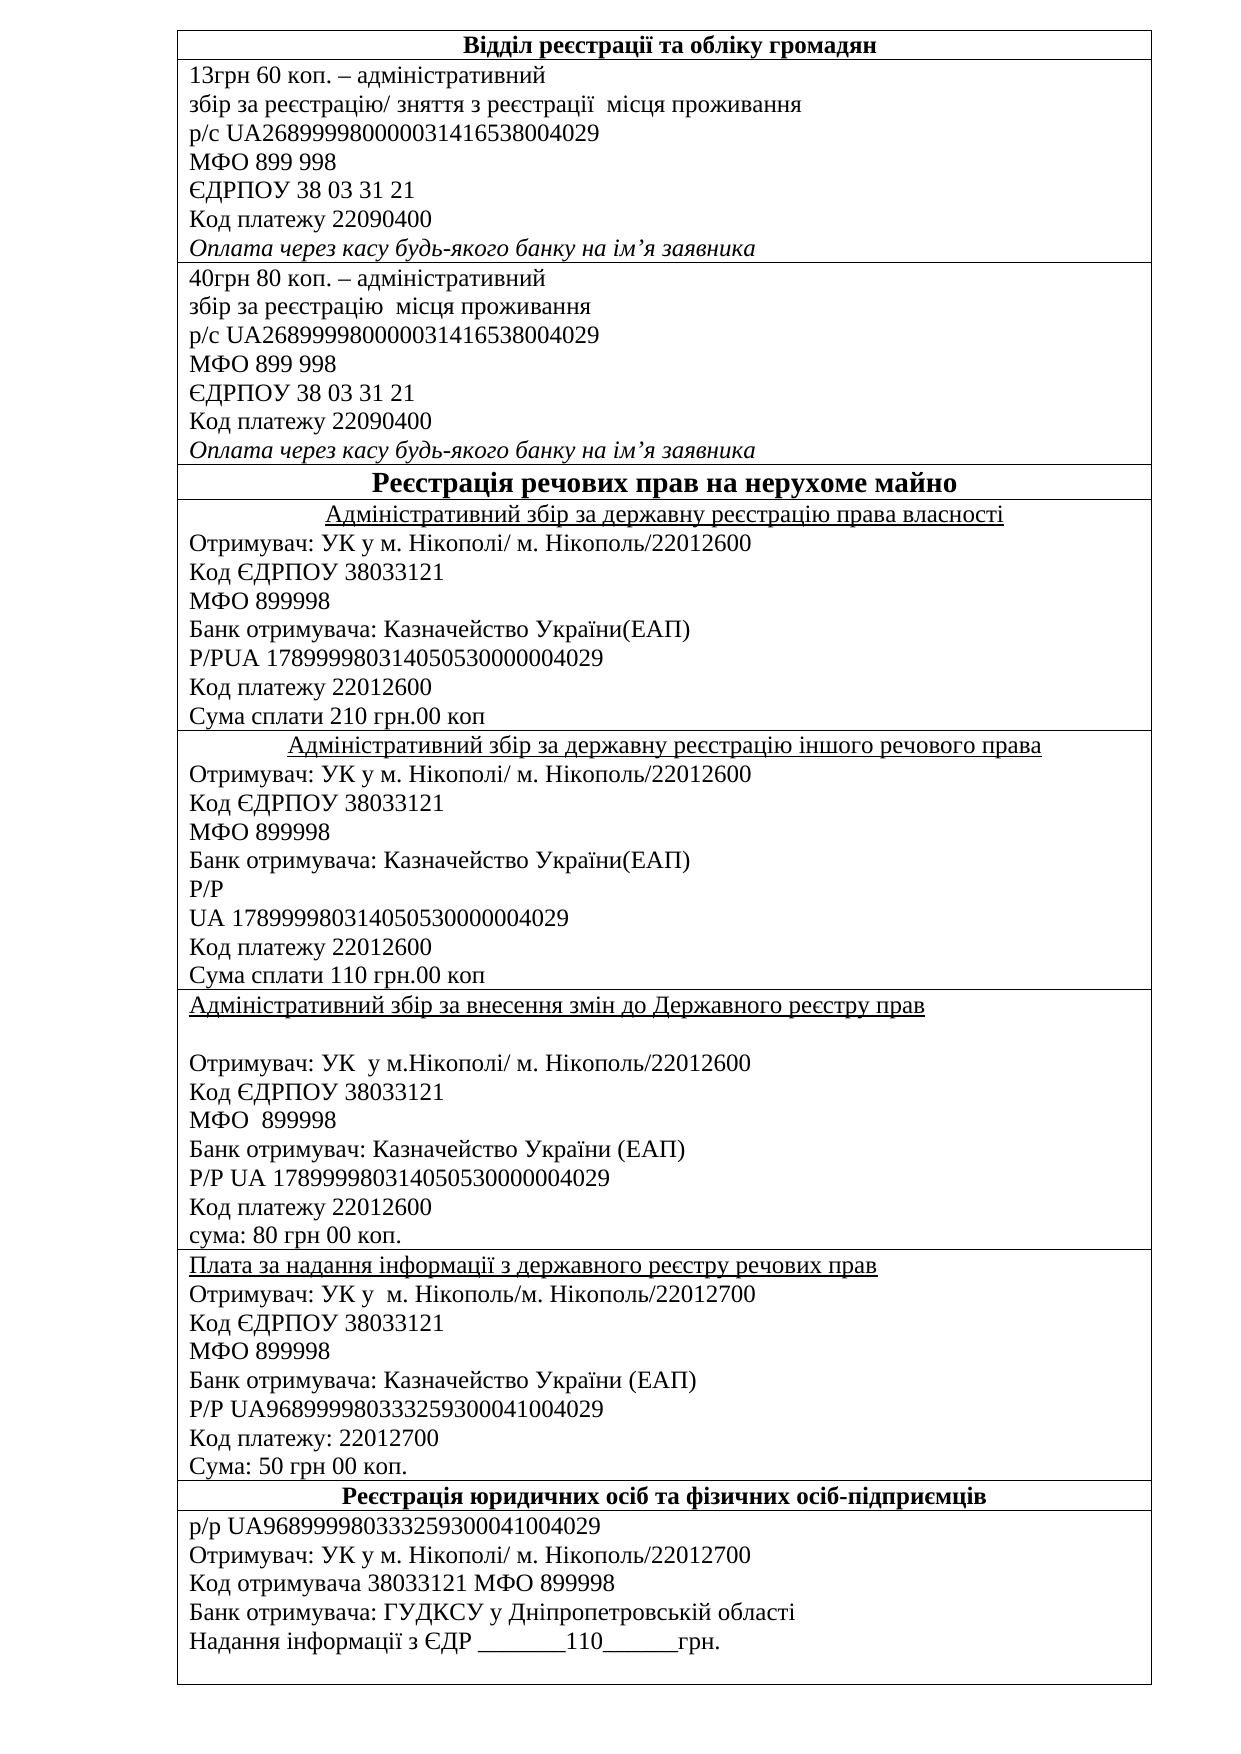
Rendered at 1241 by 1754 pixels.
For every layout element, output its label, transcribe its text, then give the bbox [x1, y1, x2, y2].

table_cell Реєстрація юридичних осіб та фізичних осіб-підприємців [178, 1481, 1151, 1510]
table_cell Відділ реєстрації та обліку громадян [178, 31, 1151, 59]
table_cell 40грн 80 коп. – адміністративний збір за реєстрацію місця проживання р/с UA268999980000031416538004029 МФО 899 998 ЄДРПОУ 38 03 31 21 Код платежу 22090400 Оплата через касу будь-якого банку на ім’я заявника [178, 263, 1151, 464]
table_cell Адміністративний збір за державну реєстрацію права власності Отримувач: УК у м. Нікополі/ м. Нікополь/22012600 Код ЄДРПОУ 38033121 МФО 899998 Банк отримувача: Казначейство України(ЕАП) Р/РUA 178999980314050530000004029 Код платежу 22012600 Сума сплати 210 грн.00 коп [178, 500, 1151, 729]
table_cell Реєстрація речових прав на нерухоме майно [178, 465, 1151, 498]
table_cell Адміністративний збір за внесення змін до Державного реєстру прав Отримувач: УК у м.Нікополі/ м. Нікополь/22012600 Код ЄДРПОУ 38033121 МФО 899998 Банк отримувач: Казначейство України (ЕАП) Р/Р UA 178999980314050530000004029 Код платежу 22012600 сума: 80 грн 00 коп. [178, 990, 1151, 1249]
table_cell р/р UA968999980333259300041004029 Отримувач: УК у м. Нікополі/ м. Нікополь/22012700 Код отримувача 38033121 МФО 899998 Банк отримувача: ГУДКСУ у Дніпропетровській області Надання інформації з ЄДР _______110______грн. [178, 1511, 1151, 1683]
table_cell Адміністративний збір за державну реєстрацію іншого речового права Отримувач: УК у м. Нікополі/ м. Нікополь/22012600 Код ЄДРПОУ 38033121 МФО 899998 Банк отримувача: Казначейство України(ЕАП) Р/Р UA 178999980314050530000004029 Код платежу 22012600 Сума сплати 110 грн.00 коп [178, 731, 1151, 989]
table_cell Плата за надання інформації з державного реєстру речових прав Отримувач: УК у м. Нікополь/м. Нікополь/22012700 Код ЄДРПОУ 38033121 МФО 899998 Банк отримувача: Казначейство України (ЕАП) Р/Р UA968999980333259300041004029 Код платежу: 22012700 Сума: 50 грн 00 коп. [178, 1250, 1151, 1480]
table_cell 13грн 60 коп. – адміністративний збір за реєстрацію/ зняття з реєстрації місця проживання р/с UA268999980000031416538004029 МФО 899 998 ЄДРПОУ 38 03 31 21 Код платежу 22090400 Оплата через касу будь-якого банку на ім’я заявника [178, 60, 1151, 262]
